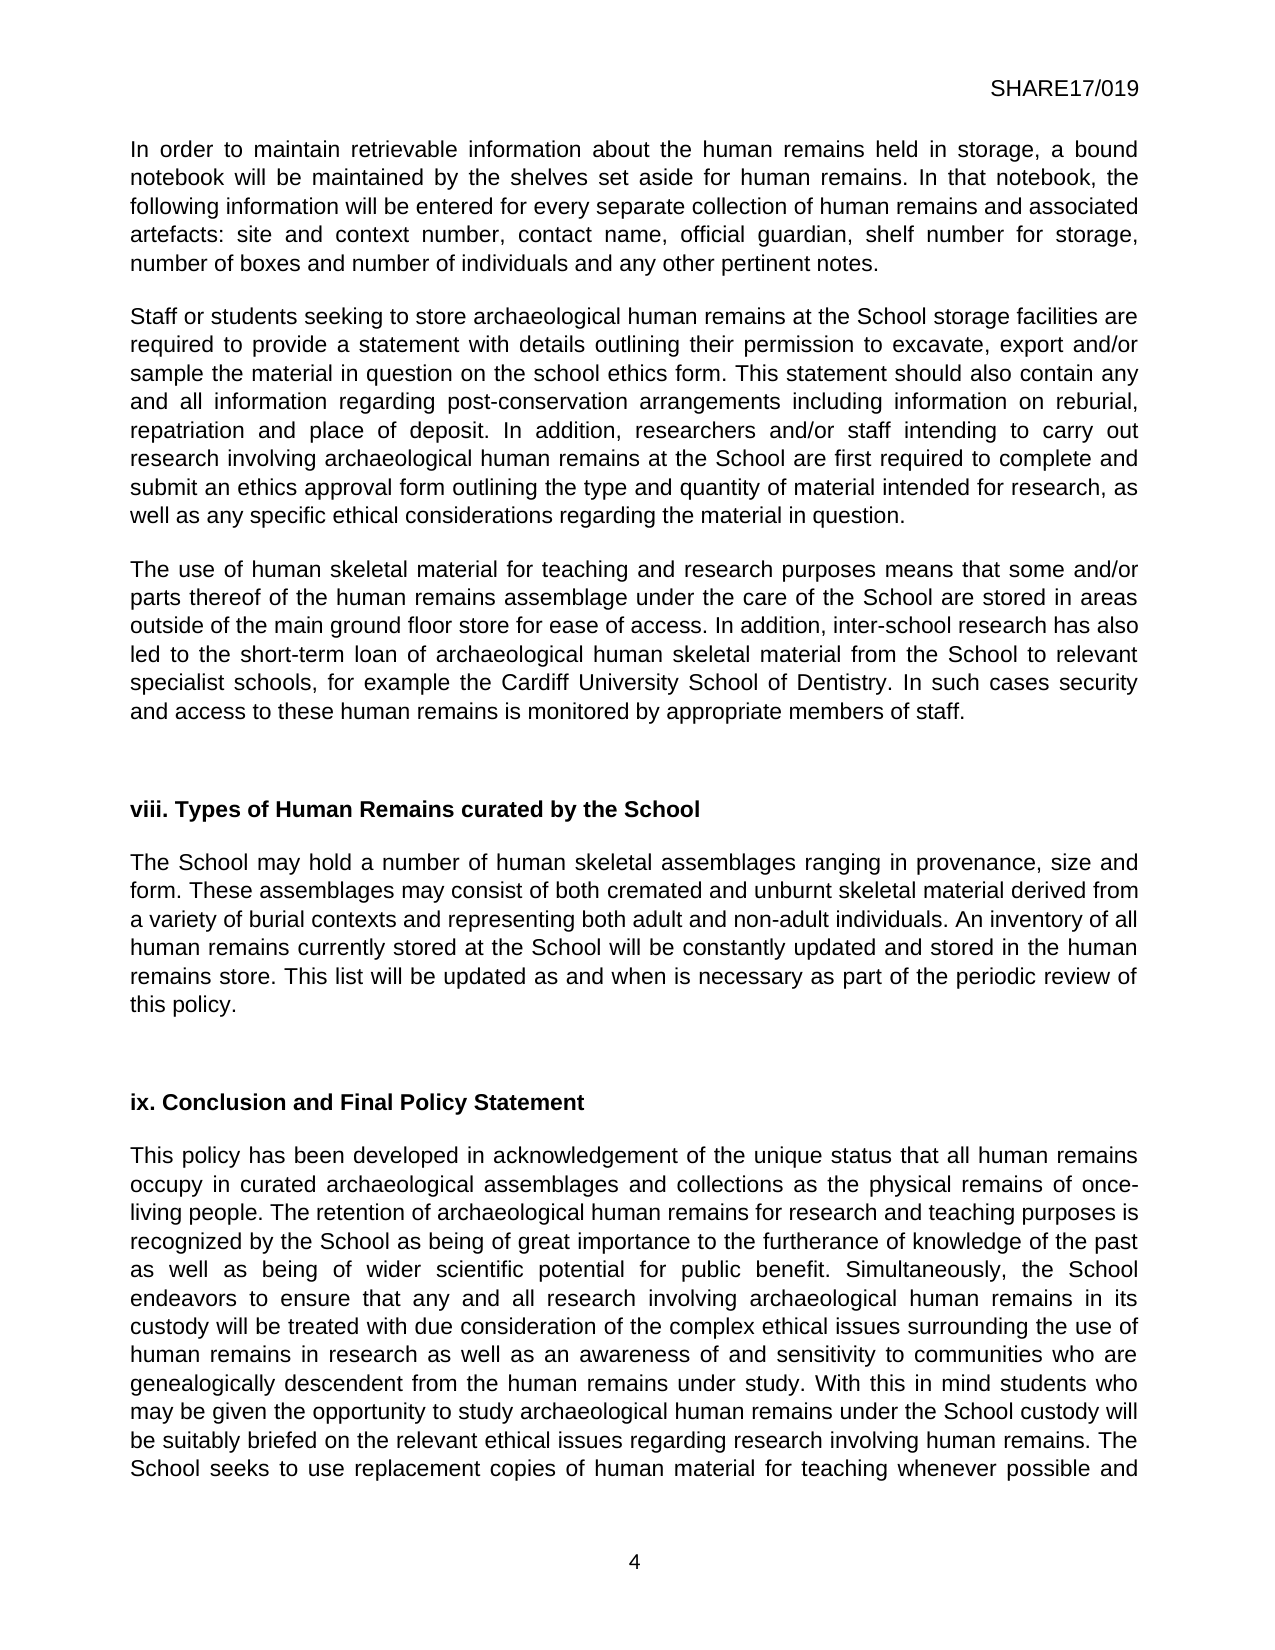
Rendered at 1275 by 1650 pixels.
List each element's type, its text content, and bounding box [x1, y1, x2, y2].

text ix. Conclusion and Final Policy Statement [130, 1089, 1139, 1115]
text viii. Types of Human Remains curated by the School [130, 796, 1139, 822]
text Staff or students seeking to store archaeological human remains at the School storage facilities are required to provide a statement with details outlining their permission to excavate, export and/or sample the material in question on the school ethics form. This statement should also contain any and all information regarding post-conservation arrangements including information on reburial, repatriation and place of deposit. In addition, researchers and/or staff intending to carry out research involving archaeological human remains at the School are first required to complete and submit an ethics approval form outlining the type and quantity of material intended for research, as well as any specific ethical considerations regarding the material in question. [130, 303, 1139, 528]
text In order to maintain retrievable information about the human remains held in storage, a bound notebook will be maintained by the shelves set aside for human remains. In that notebook, the following information will be entered for every separate collection of human remains and associated artefacts: site and context number, contact name, official guardian, shelf number for storage, number of boxes and number of individuals and any other pertinent notes. [130, 136, 1139, 276]
text The use of human skeletal material for teaching and research purposes means that some and/or parts thereof of the human remains assemblage under the care of the School are stored in areas outside of the main ground floor store for ease of access. In addition, inter-school research has also led to the short-term loan of archaeological human skeletal material from the School to relevant specialist schools, for example the Cardiff University School of Dentistry. In such cases security and access to these human remains is monitored by appropriate members of staff. [130, 556, 1139, 724]
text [130, 1142, 1139, 1482]
text The School may hold a number of human skeletal assemblages ranging in provenance, size and form. These assemblages may consist of both crematedand unburnt skeletal material derived from a variety of burial contexts and representing both adult and non-adult individuals. An inventory of all human remains currently stored at the School will be constantly updated and stored in the human remains store. This list will be updated as and when is necessary as part of the periodic review of this policy. [130, 849, 1139, 1017]
